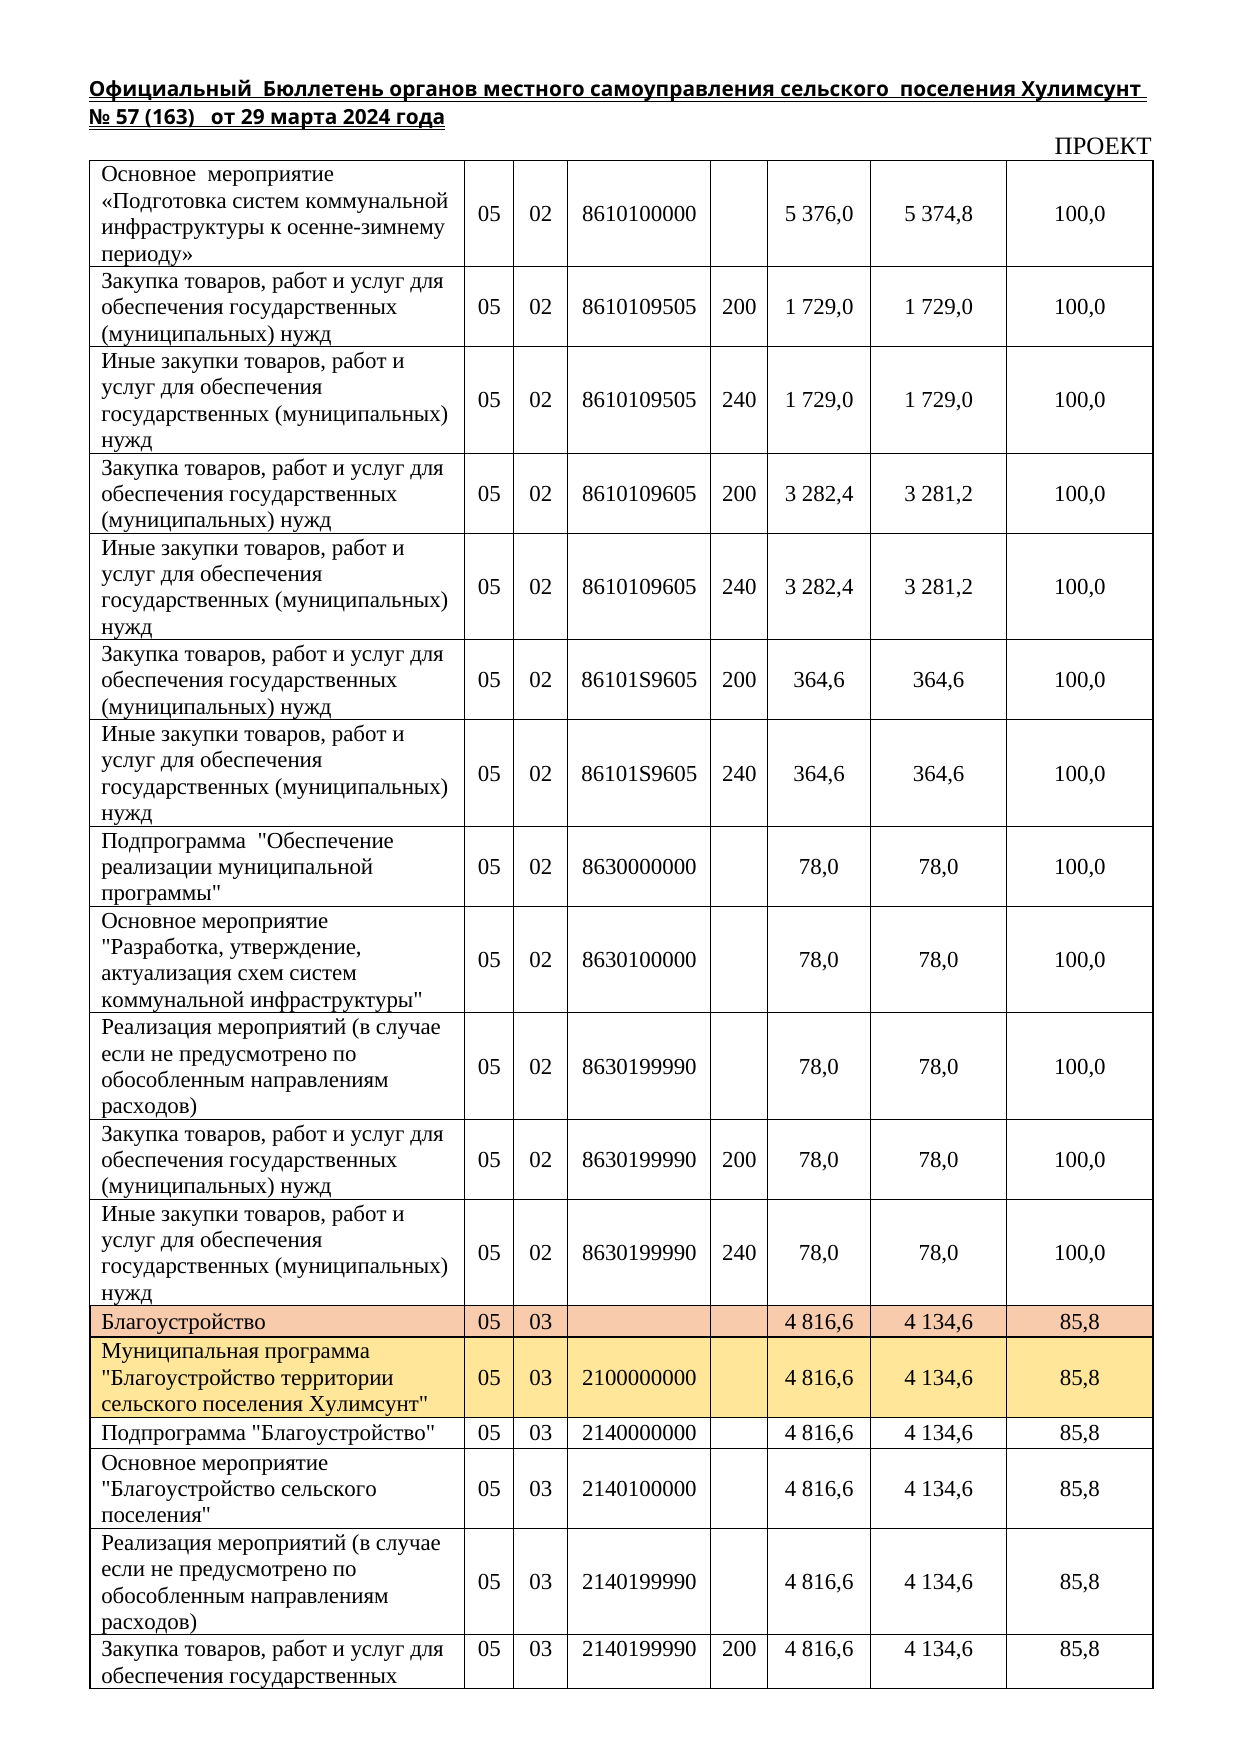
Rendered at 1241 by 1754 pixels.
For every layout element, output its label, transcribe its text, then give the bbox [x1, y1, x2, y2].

table_cell 02 [514, 454, 567, 533]
table_cell 78,0 [768, 907, 870, 1012]
table_cell 05 [465, 454, 513, 533]
table_cell 05 [465, 1338, 513, 1417]
table_cell 78,0 [768, 1120, 870, 1199]
table_cell 78,0 [768, 1013, 870, 1119]
table_cell 02 [514, 827, 567, 906]
table_cell Закупка товаров, работ и услуг для обеспечения государственных (муниципальных) нужд [90, 1120, 464, 1199]
table_cell [711, 1013, 767, 1119]
table_cell Благоустройство [91, 1306, 464, 1336]
table_cell 1 729,0 [871, 347, 1006, 452]
table_cell 85,8 [1007, 1529, 1152, 1634]
table_cell 78,0 [871, 1120, 1006, 1199]
table_cell 03 [514, 1449, 567, 1528]
table_cell 364,6 [871, 720, 1006, 826]
table_cell 05 [465, 1306, 513, 1336]
table_cell Подпрограмма "Обеспечение реализации муниципальной программы" [90, 827, 464, 906]
table_cell Основное мероприятие "Разработка, утверждение, актуализация схем систем коммунальной инфраструктуры" [90, 907, 464, 1012]
table_cell Подпрограмма "Благоустройство" [91, 1418, 464, 1448]
table_cell 03 [514, 1529, 567, 1634]
table_cell 02 [514, 720, 567, 826]
table_cell 85,8 [1007, 1306, 1152, 1336]
table_cell 78,0 [871, 827, 1006, 906]
table_cell 5 374,8 [871, 161, 1006, 266]
table_cell 4 816,6 [768, 1449, 870, 1528]
table_cell 05 [465, 1200, 513, 1305]
table_cell 02 [514, 267, 567, 346]
table_cell 100,0 [1007, 640, 1152, 719]
table_cell 05 [465, 1529, 513, 1634]
table_cell 2140100000 [568, 1449, 710, 1528]
table_cell 100,0 [1007, 827, 1152, 906]
table_cell [711, 1449, 767, 1528]
table_cell Иные закупки товаров, работ и услуг для обеспечения государственных (муниципальных) нужд [90, 1200, 464, 1305]
table_cell 364,6 [871, 640, 1006, 719]
table_cell 4 134,6 [871, 1418, 1006, 1448]
table_cell 8630199990 [568, 1013, 710, 1119]
table_cell 200 [711, 1635, 767, 1688]
table_cell 240 [711, 1200, 767, 1305]
table_cell 02 [514, 1013, 567, 1119]
table_cell 3 281,2 [871, 534, 1006, 639]
table_cell 02 [514, 161, 567, 266]
table_cell [711, 1306, 767, 1336]
table_cell 02 [514, 1120, 567, 1199]
table_cell 02 [514, 640, 567, 719]
table_cell 1 729,0 [768, 267, 870, 346]
table_cell 200 [711, 1120, 767, 1199]
table_cell 05 [465, 347, 513, 452]
table_cell 4 134,6 [871, 1338, 1006, 1417]
table_cell [711, 1338, 767, 1417]
table_cell 2140000000 [568, 1418, 710, 1448]
table_cell Иные закупки товаров, работ и услуг для обеспечения государственных (муниципальных) нужд [90, 720, 464, 826]
table_cell 8630199990 [568, 1200, 710, 1305]
table_cell Иные закупки товаров, работ и услуг для обеспечения государственных (муниципальных) нужд [90, 347, 464, 452]
table_cell [711, 907, 767, 1012]
table_cell 02 [514, 347, 567, 452]
table_cell 5 376,0 [768, 161, 870, 266]
table_cell 200 [711, 267, 767, 346]
table_cell [711, 1418, 767, 1448]
table_cell 4 134,6 [871, 1306, 1006, 1336]
table_cell 78,0 [768, 827, 870, 906]
table_cell 100,0 [1007, 720, 1152, 826]
table_cell 05 [465, 827, 513, 906]
table_cell 100,0 [1007, 1013, 1152, 1119]
table_cell Реализация мероприятий (в случае если не предусмотрено по обособленным направлениям расходов) [90, 1013, 464, 1119]
table_cell 85,8 [1007, 1418, 1152, 1448]
table_cell 05 [465, 1418, 513, 1448]
table_cell [568, 1306, 710, 1336]
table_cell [91, 1635, 464, 1688]
table_cell [711, 161, 767, 266]
table_cell Основное мероприятие «Подготовка систем коммунальной инфраструктуры к осенне-зимнему периоду» [90, 161, 464, 266]
table_cell 8610109505 [568, 267, 710, 346]
table_cell Закупка товаров, работ и услуг для обеспечения государственных (муниципальных) нужд [90, 640, 464, 719]
table_cell 100,0 [1007, 1120, 1152, 1199]
table_cell 4 816,6 [768, 1635, 870, 1688]
table_cell 364,6 [768, 640, 870, 719]
table_cell 05 [465, 161, 513, 266]
table_cell 8610109505 [568, 347, 710, 452]
table_cell 2140199990 [568, 1529, 710, 1634]
table_cell 8630199990 [568, 1120, 710, 1199]
table_cell 05 [465, 1013, 513, 1119]
table_cell Реализация мероприятий (в случае если не предусмотрено по обособленным направлениям расходов) [91, 1529, 464, 1634]
table_cell 03 [514, 1635, 567, 1688]
table_cell 4 816,6 [768, 1338, 870, 1417]
table_cell 02 [514, 907, 567, 1012]
table_cell 02 [514, 1200, 567, 1305]
table_cell 78,0 [768, 1200, 870, 1305]
table_cell 78,0 [871, 1200, 1006, 1305]
table_cell 86101S9605 [568, 720, 710, 826]
table_cell 05 [465, 720, 513, 826]
table_cell 100,0 [1007, 454, 1152, 533]
table_cell 8610109605 [568, 534, 710, 639]
table_cell 1 729,0 [768, 347, 870, 452]
table_cell 05 [465, 1635, 513, 1688]
table_cell 05 [465, 640, 513, 719]
table_cell 86101S9605 [568, 640, 710, 719]
table_cell 1 729,0 [871, 267, 1006, 346]
table_cell 100,0 [1007, 347, 1152, 452]
table_cell 3 282,4 [768, 534, 870, 639]
table_cell 200 [711, 640, 767, 719]
table_cell 78,0 [871, 907, 1006, 1012]
table_cell 240 [711, 534, 767, 639]
table_cell 05 [465, 267, 513, 346]
table_cell 8610109605 [568, 454, 710, 533]
table_cell 4 134,6 [871, 1449, 1006, 1528]
table_cell 05 [465, 534, 513, 639]
table_cell 240 [711, 347, 767, 452]
table_cell 03 [514, 1338, 567, 1417]
table_cell 3 281,2 [871, 454, 1006, 533]
table_cell Закупка товаров, работ и услуг для обеспечения государственных (муниципальных) нужд [90, 454, 464, 533]
table_cell 240 [711, 720, 767, 826]
table_cell 78,0 [871, 1013, 1006, 1119]
table_cell 4 816,6 [768, 1418, 870, 1448]
table_cell 3 282,4 [768, 454, 870, 533]
table_cell 05 [465, 907, 513, 1012]
table_cell 100,0 [1007, 907, 1152, 1012]
table_cell 85,8 [1007, 1338, 1152, 1417]
table_cell 8630100000 [568, 907, 710, 1012]
table_cell 85,8 [1007, 1449, 1152, 1528]
table_cell Иные закупки товаров, работ и услуг для обеспечения государственных (муниципальных) нужд [90, 534, 464, 639]
table_cell Муниципальная программа "Благоустройство территории сельского поселения Хулимсунт" [91, 1338, 464, 1417]
table_cell 100,0 [1007, 1200, 1152, 1305]
table_cell 03 [514, 1418, 567, 1448]
table_cell 05 [465, 1449, 513, 1528]
table_cell Закупка товаров, работ и услуг для обеспечения государственных (муниципальных) нужд [90, 267, 464, 346]
table_cell 2100000000 [568, 1338, 710, 1417]
table_cell 100,0 [1007, 161, 1152, 266]
table_cell 4 134,6 [871, 1635, 1006, 1688]
table_cell 85,8 [1007, 1635, 1152, 1688]
table_cell [711, 1529, 767, 1634]
table_cell 4 816,6 [768, 1306, 870, 1336]
table_cell Основное мероприятие "Благоустройство сельского поселения" [91, 1449, 464, 1528]
table_cell 8610100000 [568, 161, 710, 266]
table_cell 4 816,6 [768, 1529, 870, 1634]
table_cell 4 134,6 [871, 1529, 1006, 1634]
table_cell 100,0 [1007, 267, 1152, 346]
table_cell [711, 827, 767, 906]
table_cell 05 [465, 1120, 513, 1199]
table_cell 02 [514, 534, 567, 639]
table_cell 364,6 [768, 720, 870, 826]
table_cell 100,0 [1007, 534, 1152, 639]
table_cell 8630000000 [568, 827, 710, 906]
table_cell 2140199990 [568, 1635, 710, 1688]
table_cell 200 [711, 454, 767, 533]
table_cell 03 [514, 1306, 567, 1336]
